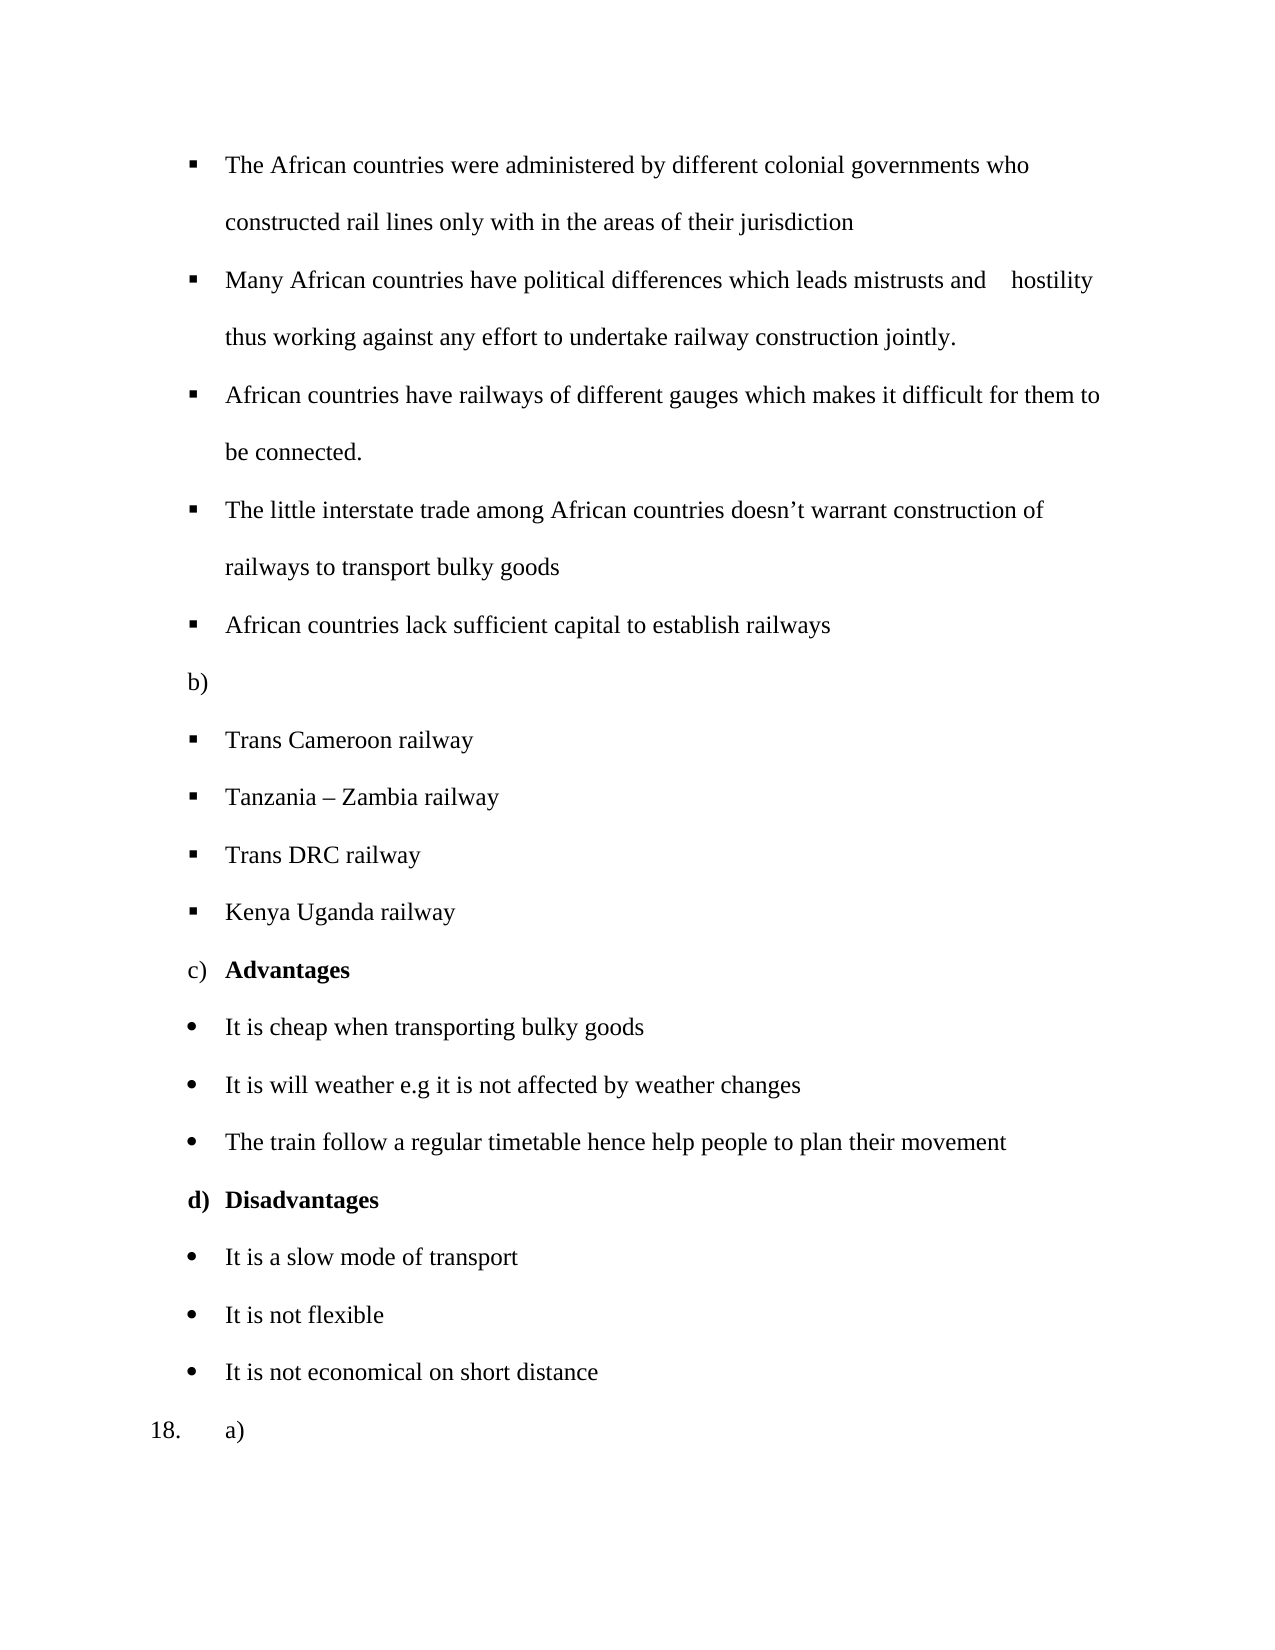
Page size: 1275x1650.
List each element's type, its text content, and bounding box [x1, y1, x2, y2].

text c) Advantages [150, 955, 1125, 984]
list It is not economical on short distance [187, 1357, 1125, 1386]
list It is cheap when transporting bulky goods [187, 1012, 1125, 1041]
text b) [150, 667, 1125, 696]
list Trans DRC railway [187, 840, 1125, 869]
list The train follow a regular timetable hence help people to plan their movement [187, 1127, 1125, 1156]
list The little interstate trade among African countries doesn’t warrant construction of railways to transport bulky goods [187, 495, 1125, 581]
list The African countries were administered by different colonial governments who constructed rail lines only with in the areas of their jurisdiction [187, 150, 1125, 236]
list Kenya Uganda railway [187, 897, 1125, 926]
list Trans Cameroon railway [187, 725, 1125, 754]
text 18. a) [150, 1415, 1125, 1444]
list African countries lack sufficient capital to establish railways [187, 610, 1125, 639]
list African countries have railways of different gauges which makes it difficult for them to be connected. [187, 380, 1125, 466]
list It is will weather e.g it is not affected by weather changes [187, 1070, 1125, 1099]
list – railway [187, 782, 1125, 811]
list It is a slow mode of transport [187, 1242, 1125, 1271]
list It is not flexible [187, 1300, 1125, 1329]
text d) Disadvantages [150, 1185, 1125, 1214]
list Many African countries have political differences which leads mistrusts and hostility thus working against any effort to undertake railway construction jointly. [187, 265, 1125, 351]
